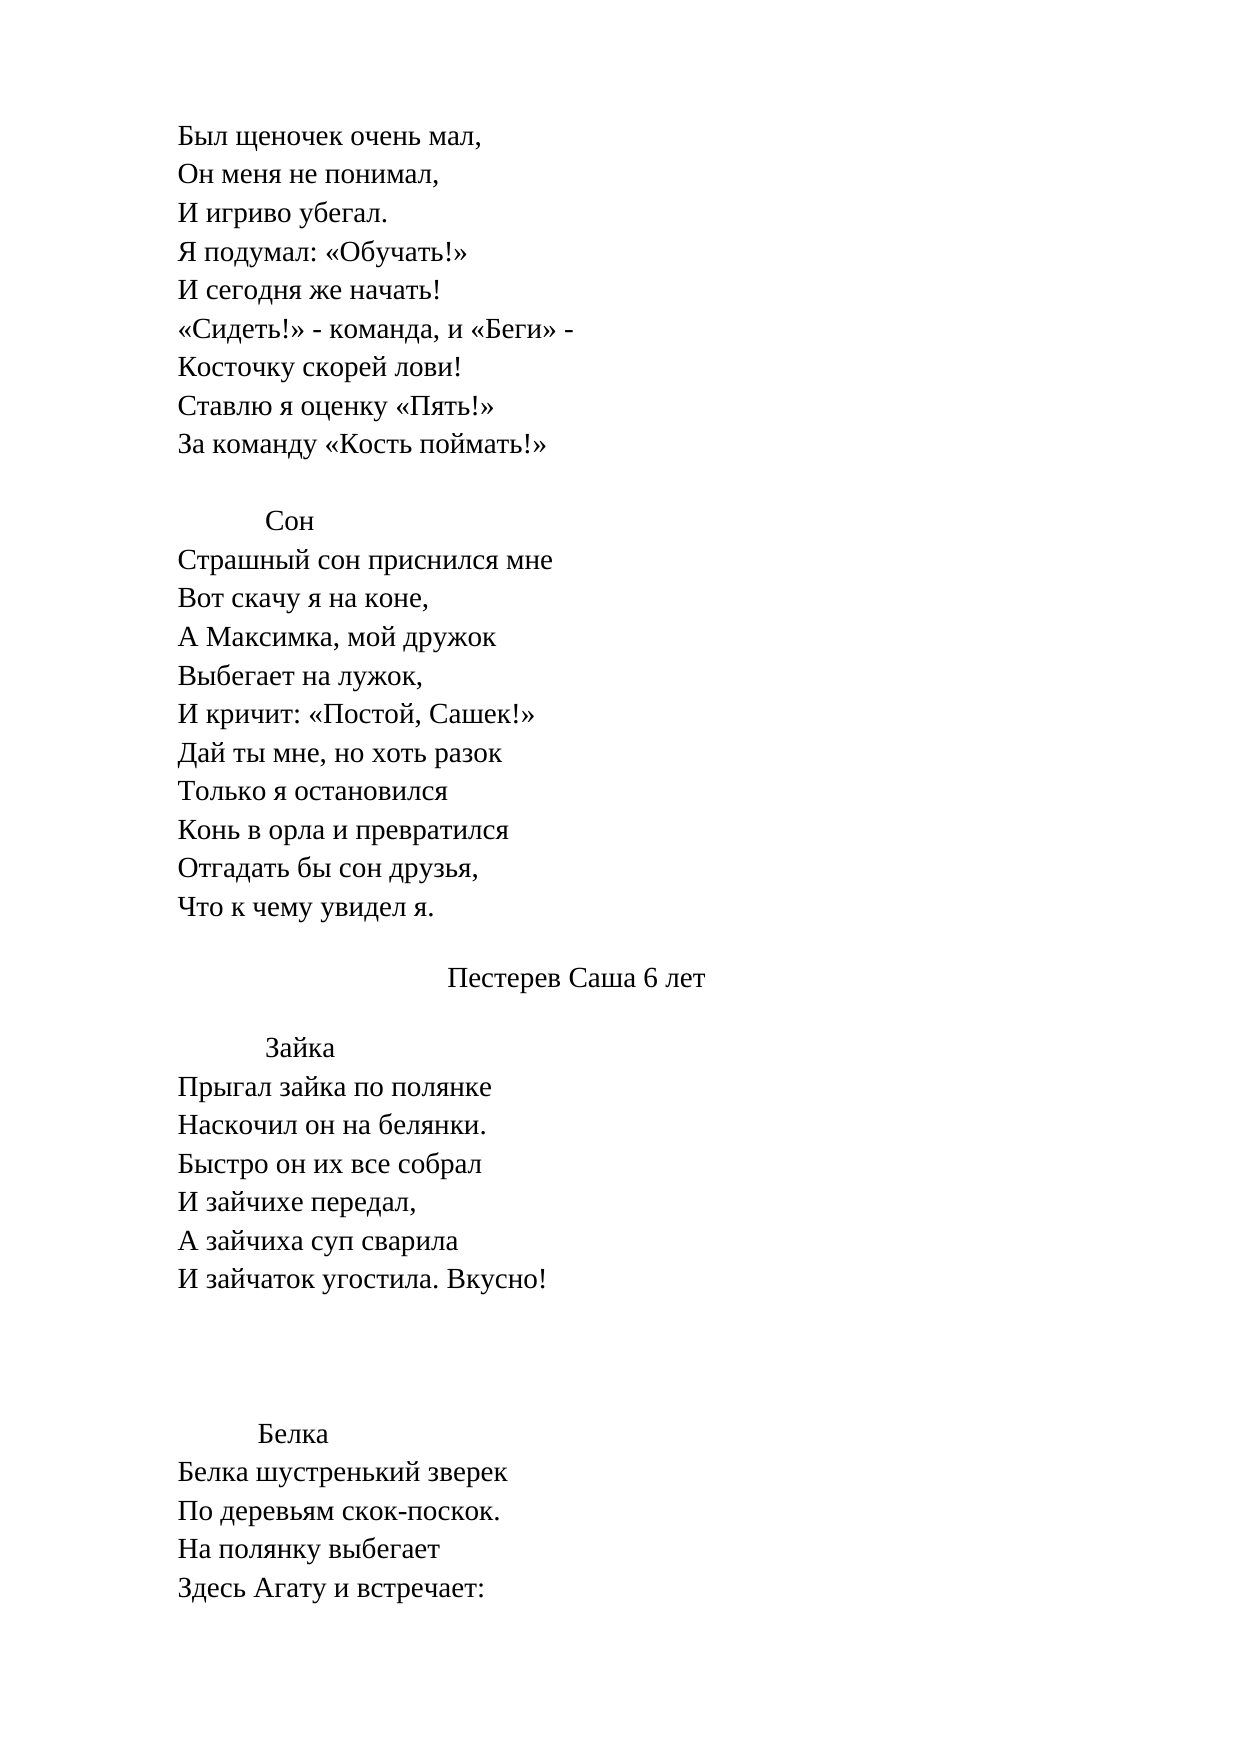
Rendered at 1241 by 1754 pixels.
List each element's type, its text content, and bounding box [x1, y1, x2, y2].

text На полянку выбегает [177, 1531, 1152, 1565]
text Прыгал зайка по полянке [177, 1069, 1152, 1102]
text За команду «Кость поймать!» [177, 426, 1152, 460]
text Отгадать бы сон друзья, [177, 850, 1152, 884]
text А Максимка, мой дружок [177, 619, 1152, 653]
text Вот скачу я на коне, [177, 581, 1152, 614]
text Конь в орла и превратился [177, 812, 1152, 845]
text И зайчихе передал, [177, 1184, 1152, 1218]
text Здесь Агату и встречает: [177, 1570, 1152, 1603]
text Он меня не понимал, [177, 157, 1152, 190]
text Белка [177, 1416, 1152, 1449]
text Пестерев Саша 6 лет [177, 960, 1152, 993]
text Белка шустренький зверек [177, 1454, 1152, 1488]
text Сон [177, 503, 1152, 537]
text А зайчиха суп сварила [177, 1223, 1152, 1257]
text Ставлю я оценку «Пять!» [177, 388, 1152, 421]
text Только я остановился [177, 773, 1152, 807]
text Я подумал: «Обучать!» [177, 234, 1152, 267]
text И зайчаток угостила. Вкусно! [177, 1262, 1152, 1295]
text Косточку скорей лови! [177, 349, 1152, 383]
text Зайка [177, 1030, 1152, 1064]
text И кричит: «Постой, Сашек!» [177, 696, 1152, 730]
text Быстро он их все собрал [177, 1146, 1152, 1179]
text Был щеночек очень мал, [177, 118, 1152, 152]
text Выбегает на лужок, [177, 658, 1152, 691]
text Дай ты мне, но хоть разок [177, 735, 1152, 768]
text Что к чему увидел я. [177, 889, 1152, 922]
text Наскочил он на белянки. [177, 1107, 1152, 1141]
text Страшный сон приснился мне [177, 542, 1152, 576]
text По деревьям скок-поскок. [177, 1493, 1152, 1526]
text И игриво убегал. [177, 195, 1152, 229]
text «Сидеть!» - команда, и «Беги» - [177, 311, 1152, 344]
text И сегодня же начать! [177, 272, 1152, 306]
